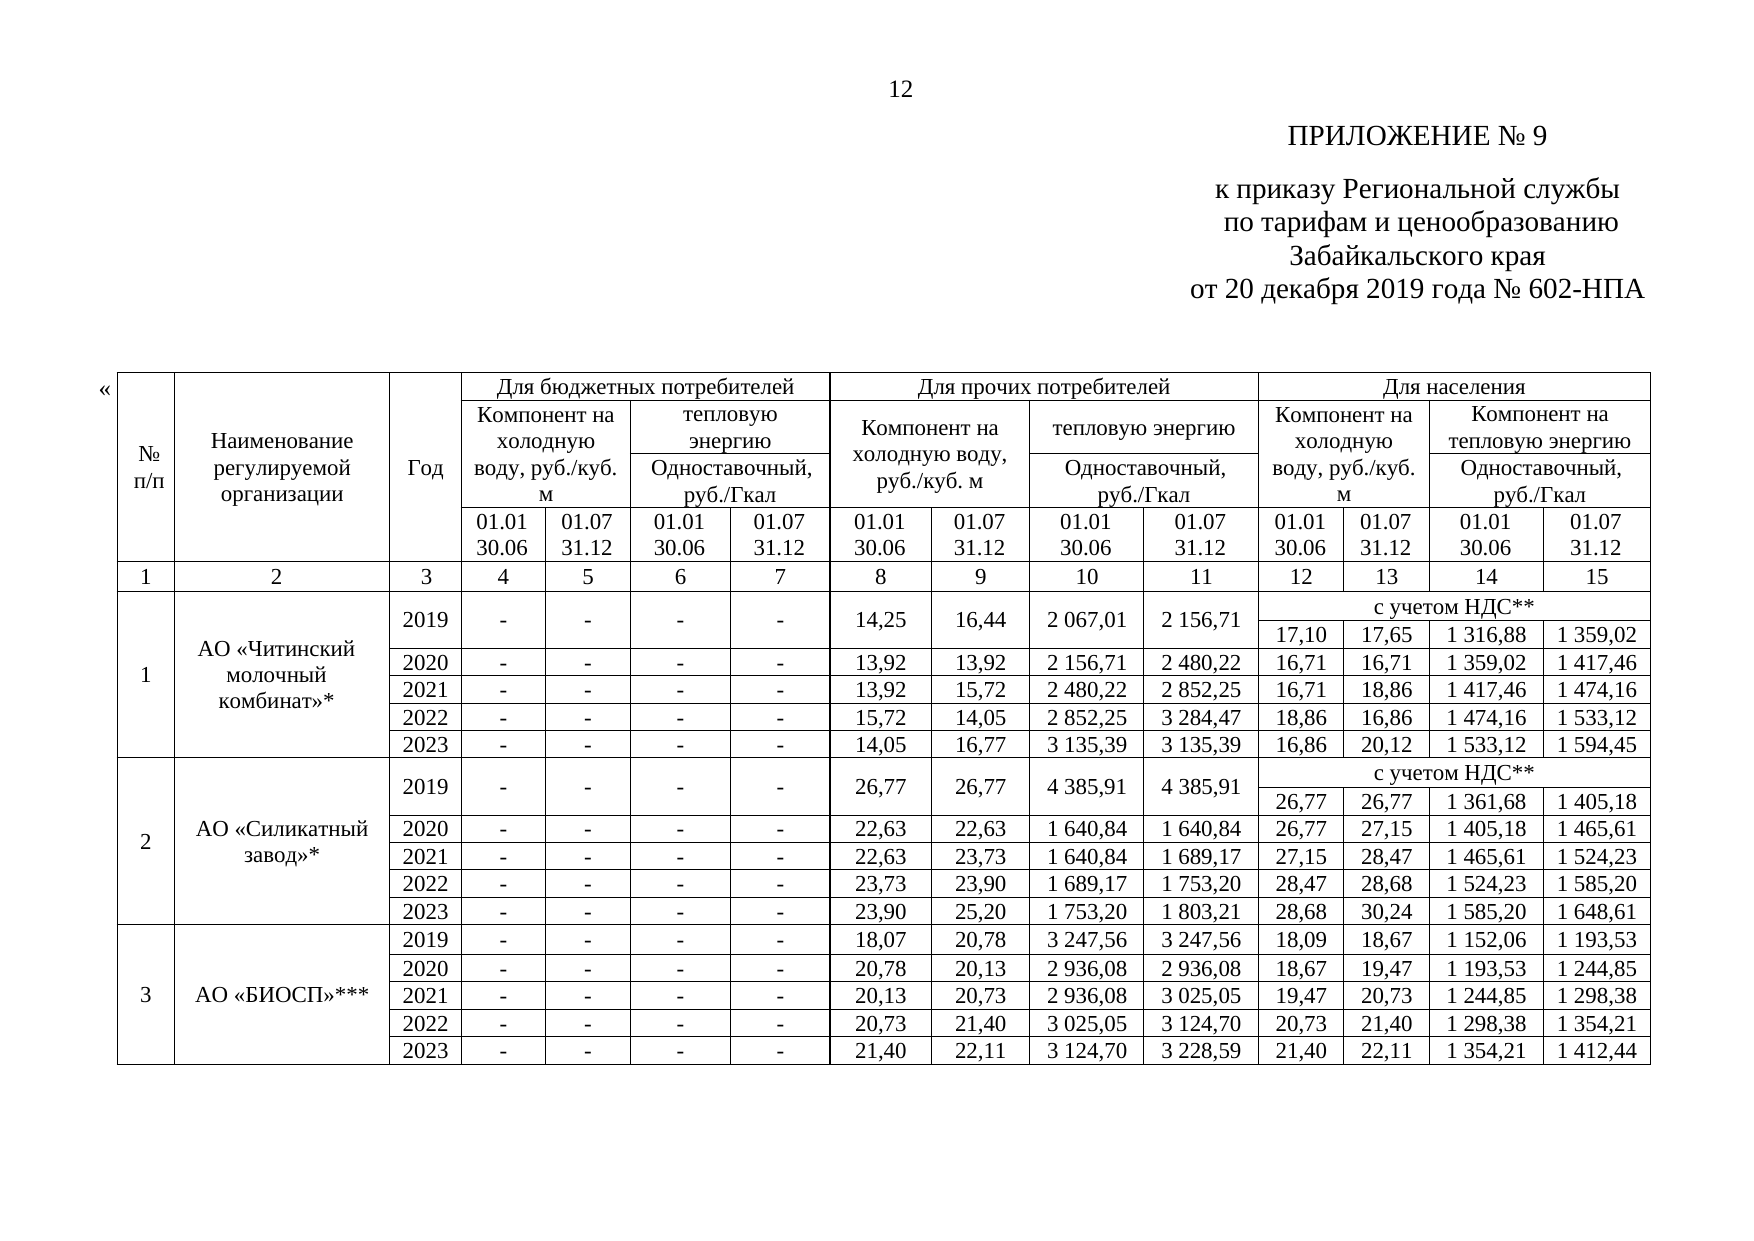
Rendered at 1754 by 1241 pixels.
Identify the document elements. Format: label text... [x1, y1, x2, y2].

table_cell 3 135,39 [1030, 731, 1143, 757]
table_cell 1 244,85 [1544, 955, 1650, 981]
table_cell 17,65 [1344, 621, 1429, 648]
table_cell - [462, 925, 545, 954]
table_cell - [731, 592, 829, 648]
table_cell 1 689,17 [1144, 843, 1258, 869]
table_cell 1 585,20 [1430, 898, 1543, 924]
table_cell - [462, 982, 545, 1009]
table_cell - [546, 1037, 630, 1063]
table_cell 20,13 [831, 982, 931, 1009]
table_cell - [631, 1010, 730, 1036]
text к приказу Региональной службы по тарифам и ценообразованию Забайкальского края [1152, 171, 1683, 271]
table_cell 1 594,45 [1544, 731, 1650, 757]
table_cell - [631, 592, 730, 648]
table_cell тепловую энергию [631, 401, 829, 453]
table_cell - [462, 731, 545, 757]
table_cell 20,12 [1344, 731, 1429, 757]
table_cell 20,78 [932, 925, 1029, 954]
table_cell 16,86 [1344, 704, 1429, 730]
table_cell 1 465,61 [1544, 816, 1650, 842]
table_cell - [631, 676, 730, 702]
table_header Наименование регулируемой организации [175, 373, 389, 561]
table_cell с учетом НДС** [1259, 592, 1650, 620]
table_cell - [546, 731, 630, 757]
table_cell - [546, 592, 630, 648]
table_cell 14,05 [831, 731, 931, 757]
table_cell - [731, 870, 829, 897]
table_cell 16,71 [1259, 676, 1343, 702]
table_cell 2 [175, 562, 389, 591]
table_cell - [546, 982, 630, 1009]
table_cell 2021 [390, 843, 461, 869]
table_cell 3 025,05 [1144, 982, 1258, 1009]
table_cell 16,71 [1259, 649, 1343, 675]
table_cell 20,73 [1259, 1010, 1343, 1036]
table_cell 8 [831, 562, 931, 591]
table_cell - [631, 1037, 730, 1063]
table_cell 1 533,12 [1430, 731, 1543, 757]
table_cell 14,05 [932, 704, 1029, 730]
table_cell 15 [1544, 562, 1650, 591]
table_cell 18,07 [831, 925, 931, 954]
table_cell 1 689,17 [1030, 870, 1143, 897]
table_cell 2 156,71 [1144, 592, 1258, 648]
table_cell 12 [1259, 562, 1343, 591]
table_cell 15,72 [831, 704, 931, 730]
table_cell 3 [118, 925, 174, 1063]
table_cell 2023 [390, 731, 461, 757]
table_cell 2023 [390, 898, 461, 924]
table_cell - [631, 758, 730, 814]
table_cell 5 [546, 562, 630, 591]
table_cell - [462, 843, 545, 869]
table_cell Компонент на холодную воду, руб./куб. м [1259, 401, 1429, 507]
table_cell - [631, 816, 730, 842]
table_cell 1 359,02 [1544, 621, 1650, 648]
table_cell - [631, 843, 730, 869]
table_cell 28,47 [1344, 843, 1429, 869]
table_cell 1 474,16 [1544, 676, 1650, 702]
table_cell - [462, 1037, 545, 1063]
table_cell 2022 [390, 1010, 461, 1036]
table_cell - [462, 870, 545, 897]
table_cell - [546, 676, 630, 702]
table_cell 1 648,61 [1544, 898, 1650, 924]
table_cell 17,10 [1259, 621, 1343, 648]
table_cell - [546, 898, 630, 924]
table_cell тепловую энергию [1030, 401, 1258, 453]
table_cell - [731, 758, 829, 814]
table_cell с учетом НДС** [1259, 758, 1650, 787]
table_cell 2020 [390, 649, 461, 675]
table_cell 01.07 31.12 [932, 508, 1029, 561]
table_cell 01.07 31.12 [546, 508, 630, 561]
table_header « [85, 372, 117, 453]
table_cell 1 316,88 [1430, 621, 1543, 648]
table_cell 22,63 [932, 816, 1029, 842]
table_cell 26,77 [932, 758, 1029, 814]
table_header Год [390, 373, 461, 561]
table_cell - [631, 898, 730, 924]
table_cell Компонент на тепловую энергию [1430, 401, 1650, 453]
table_cell - [631, 925, 730, 954]
table_cell 23,73 [932, 843, 1029, 869]
table_cell - [631, 731, 730, 757]
table_cell 1 [118, 592, 174, 757]
table_cell 1 361,68 [1430, 788, 1543, 814]
table_cell 1 193,53 [1430, 955, 1543, 981]
table_cell 1 524,23 [1430, 870, 1543, 897]
table_cell - [462, 704, 545, 730]
table_cell АО «БИОСП»*** [175, 925, 389, 1063]
table_cell 15,72 [932, 676, 1029, 702]
table_cell 2 936,08 [1030, 982, 1143, 1009]
table_cell 01.01 30.06 [462, 508, 545, 561]
table_cell 2020 [390, 816, 461, 842]
table_cell 2021 [390, 982, 461, 1009]
table_cell 2019 [390, 925, 461, 954]
table_cell 26,77 [831, 758, 931, 814]
table_cell - [731, 1010, 829, 1036]
table_cell 4 [462, 562, 545, 591]
table_cell 18,09 [1259, 925, 1343, 954]
table_cell 1 354,21 [1430, 1037, 1543, 1063]
table_cell - [462, 649, 545, 675]
table_cell - [546, 843, 630, 869]
table_cell Компонент на холодную воду, руб./куб. м [831, 401, 1029, 507]
table_cell 2021 [390, 676, 461, 702]
table_cell - [462, 592, 545, 648]
table_cell 14,25 [831, 592, 931, 648]
table_cell 26,77 [1259, 788, 1343, 814]
table_cell 1 405,18 [1430, 816, 1543, 842]
table_cell 1 354,21 [1544, 1010, 1650, 1036]
table_cell 01.07 31.12 [1144, 508, 1258, 561]
table_cell 14 [1430, 562, 1543, 591]
table_cell - [731, 649, 829, 675]
table_header № п/п [118, 373, 174, 561]
table_cell 10 [1030, 562, 1143, 591]
table_cell - [546, 649, 630, 675]
table_cell - [462, 898, 545, 924]
table_cell 3 [390, 562, 461, 591]
table_cell - [631, 649, 730, 675]
table_cell 3 247,56 [1144, 925, 1258, 954]
table_cell - [731, 731, 829, 757]
table_cell Одноставочный, руб./Гкал [1430, 454, 1650, 507]
table_cell АО «Читинский молочный комбинат»* [175, 592, 389, 757]
table_cell 22,63 [831, 843, 931, 869]
table_cell 1 640,84 [1144, 816, 1258, 842]
table_cell - [731, 898, 829, 924]
table_cell 18,86 [1259, 704, 1343, 730]
table_cell - [731, 843, 829, 869]
table_cell 2019 [390, 592, 461, 648]
table_cell 28,68 [1259, 898, 1343, 924]
table_cell 1 524,23 [1544, 843, 1650, 869]
table_cell 1 640,84 [1030, 816, 1143, 842]
table_cell 13 [1344, 562, 1429, 591]
table_cell - [631, 982, 730, 1009]
table_cell - [462, 816, 545, 842]
table_cell 01.07 31.12 [1544, 508, 1650, 561]
text от 20 декабря 2019 года № 602-НПА [1152, 271, 1683, 305]
table_cell - [546, 758, 630, 814]
table_cell 16,71 [1344, 649, 1429, 675]
table_cell 16,44 [932, 592, 1029, 648]
table_cell 2023 [390, 1037, 461, 1063]
table_cell 11 [1144, 562, 1258, 591]
table_cell 01.07 31.12 [731, 508, 829, 561]
table_cell Одноставочный, руб./Гкал [631, 454, 829, 507]
table_cell - [546, 1010, 630, 1036]
table_cell - [731, 816, 829, 842]
table_cell 1 405,18 [1544, 788, 1650, 814]
table_cell 1 585,20 [1544, 870, 1650, 897]
table_cell 1 193,53 [1544, 925, 1650, 954]
table_cell 18,67 [1259, 955, 1343, 981]
table_header Для прочих потребителей [831, 373, 1258, 399]
table_cell 1 298,38 [1544, 982, 1650, 1009]
table_cell - [462, 955, 545, 981]
table_cell 30,24 [1344, 898, 1429, 924]
table_cell - [731, 676, 829, 702]
table_cell 13,92 [831, 649, 931, 675]
table_cell 1 244,85 [1430, 982, 1543, 1009]
table_cell 1 640,84 [1030, 843, 1143, 869]
text ПРИЛОЖЕНИЕ № 9 [1152, 118, 1683, 152]
table_cell 1 152,06 [1430, 925, 1543, 954]
table_cell 2 156,71 [1030, 649, 1143, 675]
table_cell - [462, 758, 545, 814]
table_cell 1 753,20 [1144, 870, 1258, 897]
table_cell 20,78 [831, 955, 931, 981]
table_cell 1 803,21 [1144, 898, 1258, 924]
table_cell - [731, 1037, 829, 1063]
table_cell 21,40 [831, 1037, 931, 1063]
table_cell 3 124,70 [1144, 1010, 1258, 1036]
table_cell 20,13 [932, 955, 1029, 981]
table_cell АО «Силикатный завод»* [175, 758, 389, 924]
table_cell 2 [118, 758, 174, 924]
table_cell 2022 [390, 870, 461, 897]
table_cell 7 [731, 562, 829, 591]
table_cell - [631, 704, 730, 730]
table_cell - [631, 870, 730, 897]
table_cell 3 247,56 [1030, 925, 1143, 954]
table_cell 13,92 [932, 649, 1029, 675]
table_cell 2 852,25 [1144, 676, 1258, 702]
table_cell 3 025,05 [1030, 1010, 1143, 1036]
table_cell 1 412,44 [1544, 1037, 1650, 1063]
table_cell Компонент на холодную воду, руб./куб. м [462, 401, 630, 507]
table_cell - [462, 676, 545, 702]
table_header Для населения [1259, 373, 1650, 399]
table_cell 2 936,08 [1030, 955, 1143, 981]
table_cell 2 480,22 [1144, 649, 1258, 675]
table_cell 4 385,91 [1144, 758, 1258, 814]
table_cell 2 067,01 [1030, 592, 1143, 648]
table_cell 3 284,47 [1144, 704, 1258, 730]
table_cell 1 [118, 562, 174, 591]
table_cell 01.01 30.06 [831, 508, 931, 561]
table_cell 16,86 [1259, 731, 1343, 757]
table_cell 19,47 [1259, 982, 1343, 1009]
table_cell 28,47 [1259, 870, 1343, 897]
table_cell Одноставочный, руб./Гкал [1030, 454, 1258, 507]
table_cell 1 417,46 [1430, 676, 1543, 702]
table_cell 1 465,61 [1430, 843, 1543, 869]
table_cell 1 359,02 [1430, 649, 1543, 675]
table_cell 20,73 [1344, 982, 1429, 1009]
table_cell 25,20 [932, 898, 1029, 924]
table_cell 19,47 [1344, 955, 1429, 981]
table_cell 2022 [390, 704, 461, 730]
table_cell 27,15 [1259, 843, 1343, 869]
table_cell - [546, 704, 630, 730]
table_cell 21,40 [932, 1010, 1029, 1036]
table_cell 1 753,20 [1030, 898, 1143, 924]
table_cell 16,77 [932, 731, 1029, 757]
table_cell - [731, 955, 829, 981]
table_cell 13,92 [831, 676, 931, 702]
table_cell - [546, 816, 630, 842]
table_cell 3 228,59 [1144, 1037, 1258, 1063]
table_cell 9 [932, 562, 1029, 591]
table_cell 18,67 [1344, 925, 1429, 954]
table_cell 28,68 [1344, 870, 1429, 897]
table_cell 01.01 30.06 [631, 508, 730, 561]
table_cell 20,73 [831, 1010, 931, 1036]
table_cell 01.01 30.06 [1030, 508, 1143, 561]
table_cell 3 124,70 [1030, 1037, 1143, 1063]
table_cell 22,63 [831, 816, 931, 842]
table_cell - [731, 704, 829, 730]
table_cell 21,40 [1259, 1037, 1343, 1063]
table_header Для бюджетных потребителей [462, 373, 829, 399]
table_cell 2 480,22 [1030, 676, 1143, 702]
table_cell 4 385,91 [1030, 758, 1143, 814]
table_cell - [546, 870, 630, 897]
table_cell - [731, 982, 829, 1009]
table_cell 01.07 31.12 [1344, 508, 1429, 561]
table_cell 2019 [390, 758, 461, 814]
table_cell 26,77 [1344, 788, 1429, 814]
table_cell 01.01 30.06 [1430, 508, 1543, 561]
table_cell - [546, 925, 630, 954]
table_cell 27,15 [1344, 816, 1429, 842]
table_cell 23,90 [831, 898, 931, 924]
table_cell 6 [631, 562, 730, 591]
table_cell - [731, 925, 829, 954]
table_cell 23,73 [831, 870, 931, 897]
table_cell 23,90 [932, 870, 1029, 897]
table_cell 1 417,46 [1544, 649, 1650, 675]
table_cell - [462, 1010, 545, 1036]
table_cell - [631, 955, 730, 981]
table_cell 21,40 [1344, 1010, 1429, 1036]
table_cell 26,77 [1259, 816, 1343, 842]
table_cell 2 852,25 [1030, 704, 1143, 730]
table_cell 1 474,16 [1430, 704, 1543, 730]
table_cell 1 298,38 [1430, 1010, 1543, 1036]
table_cell 20,73 [932, 982, 1029, 1009]
table_cell 01.01 30.06 [1259, 508, 1343, 561]
table_cell 1 533,12 [1544, 704, 1650, 730]
table_cell 22,11 [932, 1037, 1029, 1063]
table_cell - [546, 955, 630, 981]
table_cell 2 936,08 [1144, 955, 1258, 981]
table_cell 3 135,39 [1144, 731, 1258, 757]
table_cell 18,86 [1344, 676, 1429, 702]
table_cell 2020 [390, 955, 461, 981]
table_cell 22,11 [1344, 1037, 1429, 1063]
